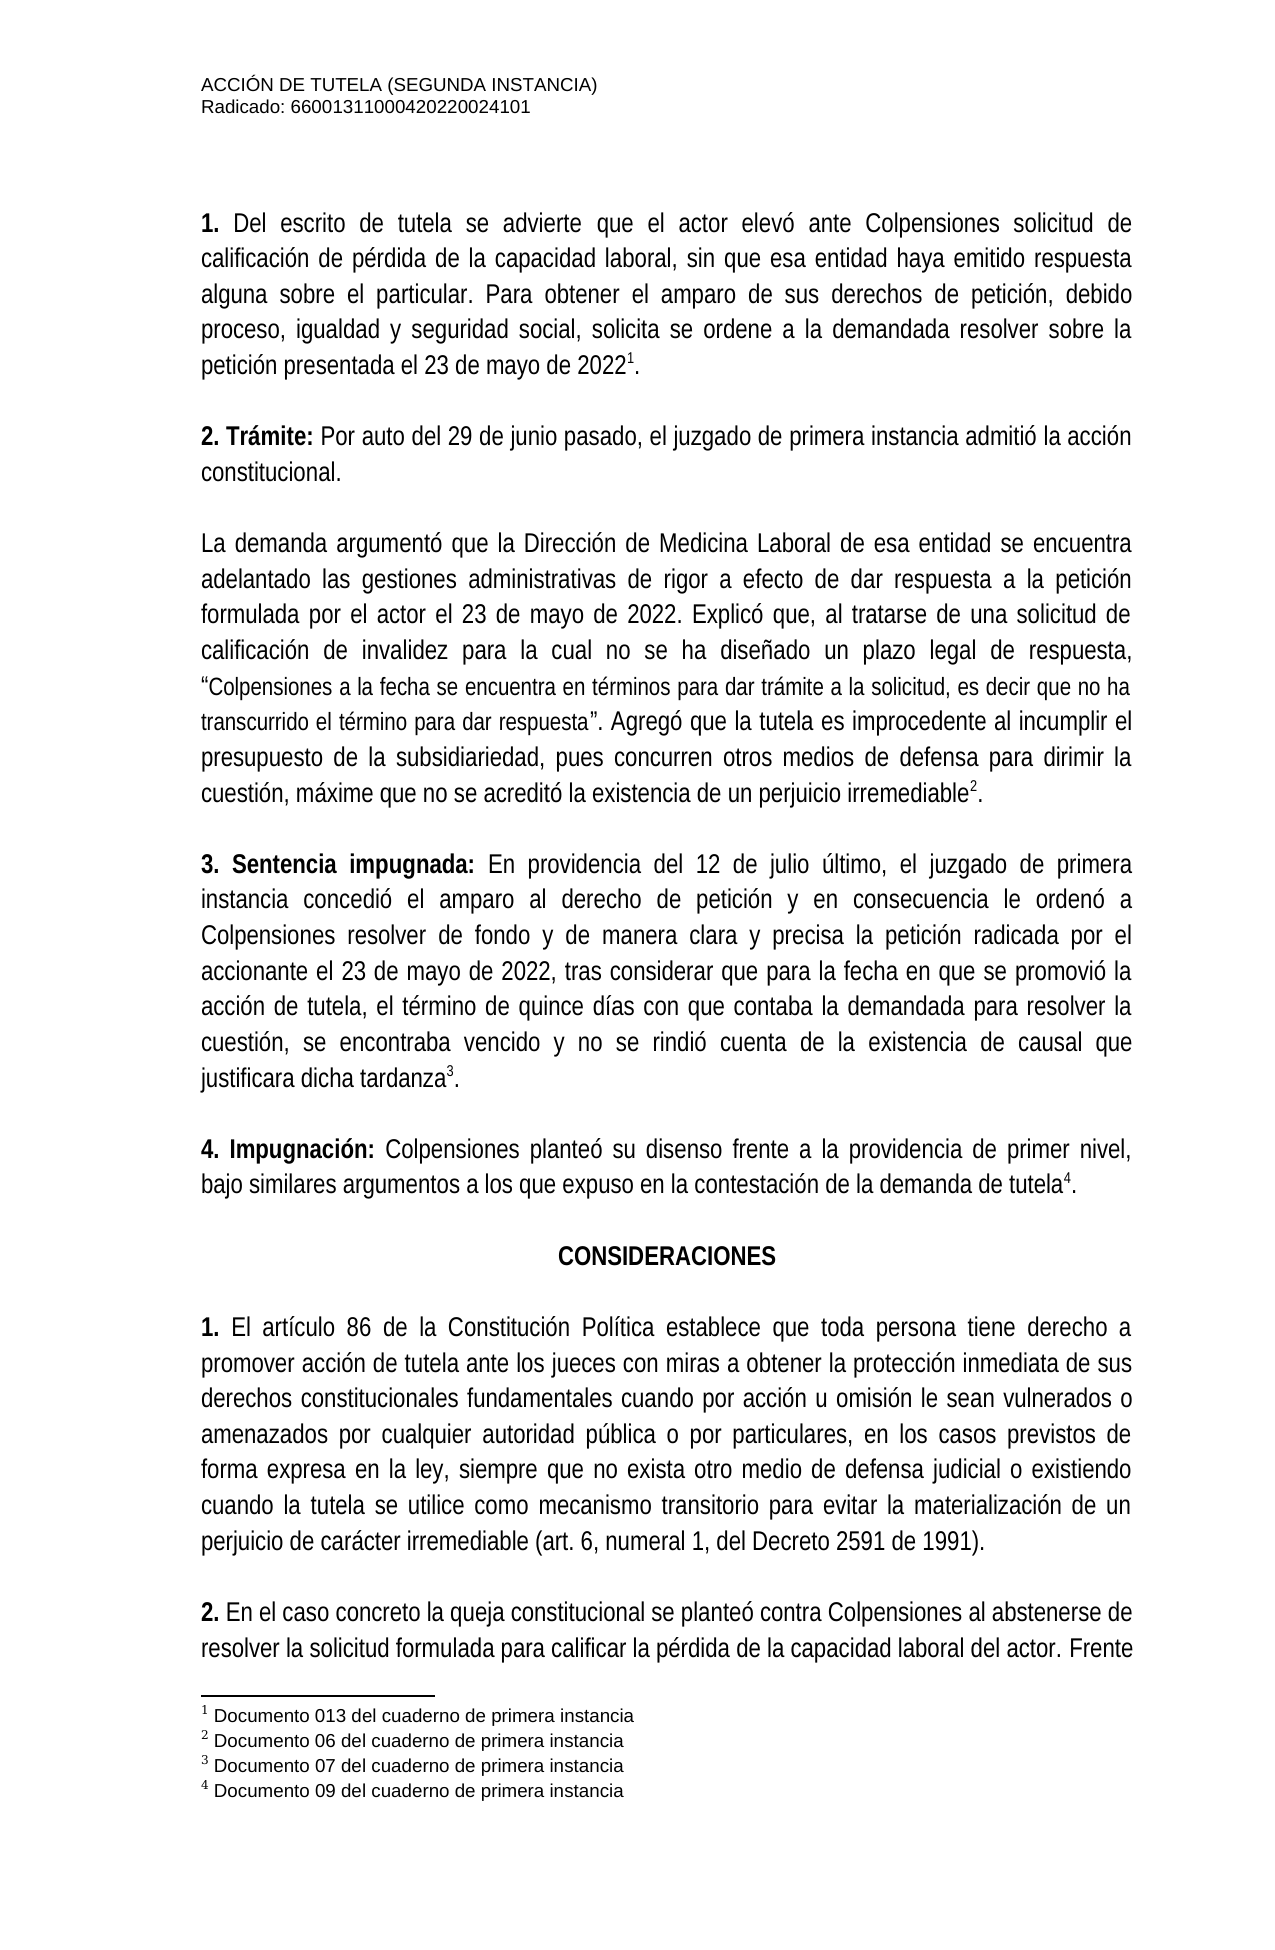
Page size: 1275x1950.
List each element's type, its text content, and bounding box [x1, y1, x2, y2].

text 4. Impugnación: Colpensiones planteó su disenso frente a la providencia de primer nivel, bajo similares argumentos a los que expuso en la contestación de la demanda de tutela. [201, 1133, 1133, 1200]
text 3. Sentencia impugnada: En providencia del 12 de julio último, el juzgado de primera instancia concedió el amparo al derecho de petición y en consecuencia le ordenó a Colpensiones resolver de fondo y de manera clara y precisa la petición radicada por el accionante el 23 de mayo de 2022, tras considerar que para la fecha en que se promovió la acción de tutela, el término de quince días con que contaba la demandada para resolver la cuestión, se encontraba vencido y no se rindió cuenta de la existencia de causal que justificara dicha tardanza. [201, 848, 1133, 1093]
text CONSIDERACIONES [201, 1240, 1133, 1271]
text 2. Trámite: Por auto del 29 de junio pasado, el juzgado de primera instancia admitió la acción constitucional. [201, 421, 1133, 487]
text La demanda argumentó que la Dirección de Medicina Laboral de esa entidad se encuentra adelantado las gestiones administrativas de rigor a efecto de dar respuesta a la petición formulada por el actor el 23 de mayo de 2022. Explicó que, al tratarse de una solicitud de calificación de invalidez para la cual no se ha diseñado un plazo legal de respuesta, “Colpensiones a la fecha se encuentra en términos para dar trámite a la solicitud, es decir que no ha transcurrido el término para dar respuesta”. Agregó que la tutela es improcedente al incumplir el presupuesto de la subsidiariedad, pues concurren otros medios de defensa para dirimir la cuestión, máxime que no se acreditó la existencia de un perjuicio irremediable. [201, 527, 1133, 808]
text 1. El artículo 86 de la Constitución Política establece que toda persona tiene derecho a promover acción de tutela ante los jueces con miras a obtener la protección inmediata de sus derechos constitucionales fundamentales cuando por acción u omisión le sean vulnerados o amenazados por cualquier autoridad pública o por particulares, en los casos previstos de forma expresa en la ley, siempre que no exista otro medio de defensa judicial o existiendo cuando la tutela se utilice como mecanismo transitorio para evitar la materialización de un perjuicio de carácter irremediable (art. 6, numeral 1, del Decreto 2591 de 1991). [201, 1311, 1133, 1556]
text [201, 1596, 1133, 1663]
text 1. Del escrito de tutela se advierte que el actor elevó ante Colpensiones solicitud de calificación de pérdida de la capacidad laboral, sin que esa entidad haya emitido respuesta alguna sobre el particular. Para obtener el amparo de sus derechos de petición, debido proceso, igualdad y seguridad social, solicita se ordene a la demandada resolver sobre la petición presentada el 23 de mayo de 2022. [201, 207, 1133, 380]
